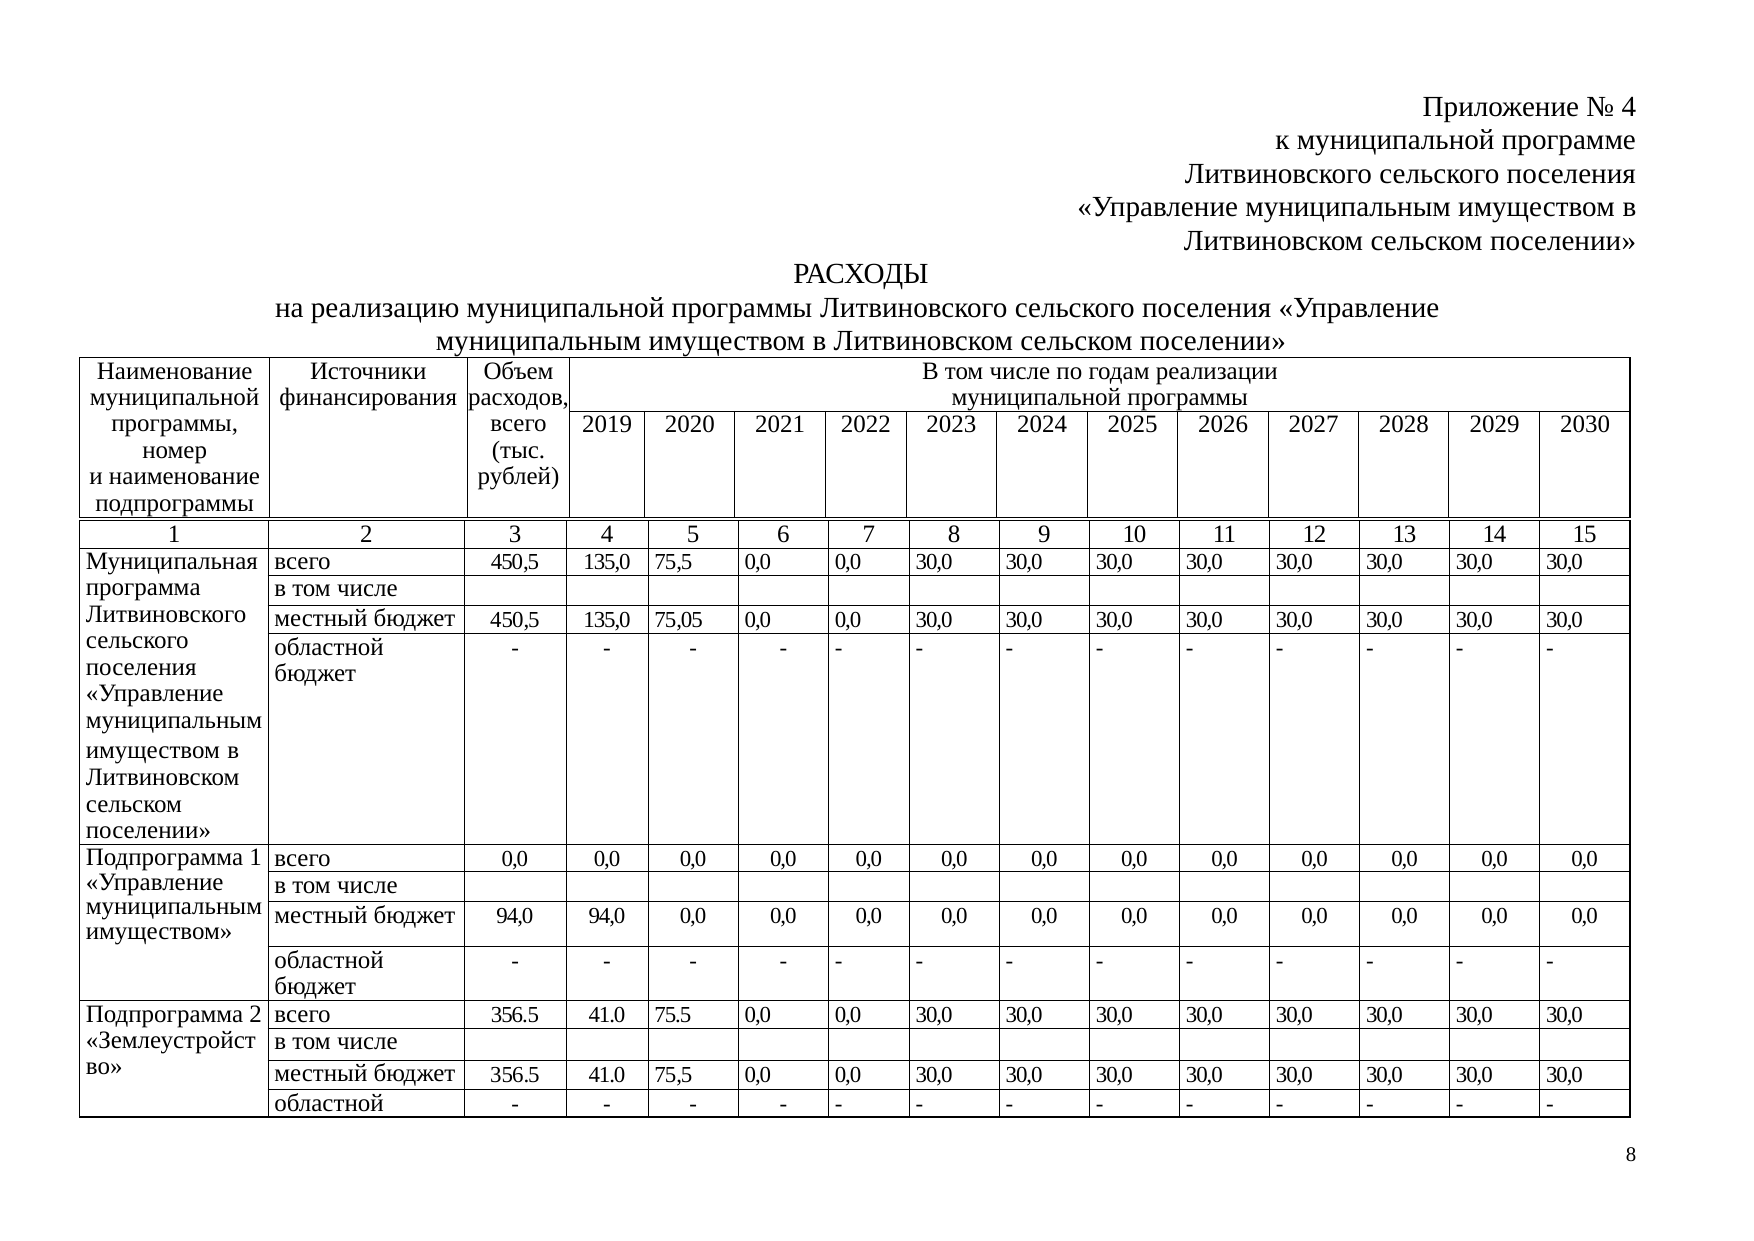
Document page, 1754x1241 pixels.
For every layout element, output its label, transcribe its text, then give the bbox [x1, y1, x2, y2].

table_cell [1090, 872, 1179, 901]
table_cell [1450, 872, 1539, 901]
table_cell - [465, 947, 566, 1000]
table_cell 30,0 [910, 1001, 999, 1027]
table_cell 30,0 [1540, 606, 1629, 633]
table_cell - [1090, 634, 1179, 844]
table_cell 0,0 [739, 1061, 828, 1089]
table_cell 30,0 [1000, 1061, 1089, 1089]
table_cell - [910, 1090, 999, 1116]
table_cell 30,0 [1180, 549, 1269, 575]
text на реализацию муниципальной программы Литвиновского сельского поселения «Управление муниципальным имуществом в Литвиновском сельском поселении» [86, 290, 1636, 357]
table_cell 2027 [1269, 412, 1358, 517]
table_cell [649, 576, 738, 604]
table_cell 30,0 [1180, 1001, 1269, 1027]
table_cell - [739, 947, 828, 1000]
table_cell местный бюджет [269, 902, 464, 946]
table_cell [1000, 576, 1089, 604]
table_cell 0,0 [1270, 902, 1359, 946]
table_cell 0,0 [829, 606, 909, 633]
table_cell 30,0 [1450, 1001, 1539, 1027]
table_cell 0,0 [1540, 845, 1629, 871]
table_cell - [1360, 634, 1449, 844]
table_cell всего [269, 549, 464, 575]
table_cell 0,0 [739, 549, 828, 575]
table_cell 0,0 [739, 606, 828, 633]
table_cell [649, 1029, 738, 1059]
table_cell [1360, 872, 1449, 901]
table_cell 94,0 [567, 902, 648, 946]
table_cell в том числе [269, 576, 464, 604]
table_cell 30,0 [1270, 1001, 1359, 1027]
table_cell [1360, 576, 1449, 604]
table_cell [567, 1029, 648, 1059]
table_cell - [1180, 947, 1269, 1000]
table_cell 30,0 [910, 1061, 999, 1089]
table_cell 2030 [1540, 412, 1629, 517]
table_header В том числе по годам реализации муниципальной программы [570, 358, 1629, 411]
table_cell 0,0 [465, 845, 566, 871]
table_cell 30,0 [1090, 549, 1179, 575]
text «Управление муниципальным имуществом в [86, 189, 1636, 223]
table_header 9 [1000, 521, 1089, 547]
table_cell 30,0 [1540, 1061, 1629, 1089]
table_cell 0,0 [829, 549, 909, 575]
table_cell 0,0 [1360, 902, 1449, 946]
table_cell 0,0 [1360, 845, 1449, 871]
table_cell Подпрограмма 2 «Землеустройство» [80, 1001, 268, 1116]
table_cell [739, 1029, 828, 1059]
table_cell [1000, 872, 1089, 901]
table_cell Подпрограмма 1 «Управление муниципальным имуществом» [80, 845, 268, 1000]
table_cell 2025 [1088, 412, 1177, 517]
table_cell 2019 [570, 412, 644, 517]
table_cell 0,0 [829, 1061, 909, 1089]
table_cell 30,0 [1000, 549, 1089, 575]
table_cell 0,0 [1180, 845, 1269, 871]
text к муниципальной программе [86, 122, 1636, 156]
table_cell - [1540, 947, 1629, 1000]
table_cell 450,5 [465, 606, 566, 633]
table_cell [739, 576, 828, 604]
table_cell [1540, 1029, 1629, 1059]
table_cell 135,0 [567, 549, 648, 575]
table_cell - [1450, 634, 1539, 844]
table_cell 2021 [735, 412, 825, 517]
table_cell [910, 872, 999, 901]
table_cell - [649, 1090, 738, 1116]
table_cell - [1000, 1090, 1089, 1116]
table_cell [465, 576, 566, 604]
table_cell 356.5 [465, 1001, 566, 1027]
table_cell 0,0 [910, 902, 999, 946]
table_cell [1270, 1029, 1359, 1059]
table_cell 30,0 [1270, 549, 1359, 575]
table_header 10 [1090, 521, 1179, 547]
text Приложение № 4 [86, 89, 1636, 122]
table_cell - [829, 947, 909, 1000]
table_cell 30,0 [1000, 1001, 1089, 1027]
table_cell - [1180, 634, 1269, 844]
table_cell - [910, 634, 999, 844]
table_cell [1090, 1029, 1179, 1059]
table_cell 2020 [645, 412, 734, 517]
table_header 5 [649, 521, 738, 547]
table_cell 30,0 [1360, 606, 1449, 633]
table_cell [1090, 576, 1179, 604]
table_header 3 [465, 521, 566, 547]
table_cell местный бюджет [269, 606, 464, 633]
table_cell - [1270, 1090, 1359, 1116]
table_cell 0,0 [829, 902, 909, 946]
text Литвиновского сельского поселения [86, 156, 1636, 189]
table_cell - [1000, 947, 1089, 1000]
table_header 2 [269, 521, 464, 547]
table_cell 0,0 [1090, 845, 1179, 871]
table_cell - [649, 634, 738, 844]
table_cell областной бюджет [269, 634, 464, 844]
table_cell - [1090, 1090, 1179, 1116]
table_cell 30,0 [1090, 1061, 1179, 1089]
table_header 13 [1360, 521, 1449, 547]
table_cell 30,0 [1360, 1061, 1449, 1089]
table_cell 0,0 [1000, 845, 1089, 871]
table_cell 30,0 [1450, 549, 1539, 575]
table_header 6 [739, 521, 828, 547]
table_cell [1180, 872, 1269, 901]
table_cell 0,0 [829, 1001, 909, 1027]
table_cell 2029 [1449, 412, 1539, 517]
table_cell всего [269, 1001, 464, 1027]
table_cell - [829, 634, 909, 844]
table_cell 75.5 [649, 1001, 738, 1027]
table_cell 30,0 [910, 549, 999, 575]
table_header 4 [567, 521, 648, 547]
table_cell 30,0 [1000, 606, 1089, 633]
table_cell [1450, 576, 1539, 604]
table_header 7 [829, 521, 909, 547]
table_cell - [739, 634, 828, 844]
table_cell - [1450, 1090, 1539, 1116]
table_cell 0,0 [649, 845, 738, 871]
table_cell 75,05 [649, 606, 738, 633]
table_cell 41.0 [567, 1061, 648, 1089]
table_cell - [1270, 947, 1359, 1000]
table_cell 30,0 [1180, 606, 1269, 633]
table_header Объем расходов, всего (тыс. рублей) [468, 358, 569, 517]
table_cell 30,0 [1270, 606, 1359, 633]
table_cell [567, 576, 648, 604]
table_header 8 [910, 521, 999, 547]
table_cell [829, 872, 909, 901]
table_cell 0,0 [1270, 845, 1359, 871]
table_cell - [1540, 1090, 1629, 1116]
table_header 14 [1450, 521, 1539, 547]
table_cell - [567, 1090, 648, 1116]
table_cell - [465, 1090, 566, 1116]
table_cell - [1180, 1090, 1269, 1116]
table_cell [739, 872, 828, 901]
table_cell [1000, 1029, 1089, 1059]
table_cell - [567, 947, 648, 1000]
table_cell всего [269, 845, 464, 871]
table_cell [1360, 1029, 1449, 1059]
table_cell 0,0 [739, 1001, 828, 1027]
table_header Источники финансирования [270, 358, 467, 517]
table_cell [465, 1029, 566, 1059]
table_cell 0,0 [829, 845, 909, 871]
table_cell областной бюджет [269, 947, 464, 1000]
table_cell 75,5 [649, 1061, 738, 1089]
table_cell - [739, 1090, 828, 1116]
table_cell 0,0 [649, 902, 738, 946]
table_cell - [1450, 947, 1539, 1000]
table_cell местный бюджет [269, 1061, 464, 1089]
table_header 1 [80, 521, 268, 547]
table_cell [1540, 872, 1629, 901]
table_cell 75,5 [649, 549, 738, 575]
table_cell 2028 [1359, 412, 1448, 517]
table_cell Муниципальная программа Литвиновского сельского поселения «Управление муниципальным имуществом в Литвиновском сельском поселении» [80, 549, 268, 844]
table_cell [1540, 576, 1629, 604]
table_cell - [567, 634, 648, 844]
table_cell 0,0 [739, 902, 828, 946]
table_cell - [465, 634, 566, 844]
table_cell в том числе [269, 1029, 464, 1059]
table_cell [567, 872, 648, 901]
table_cell [649, 872, 738, 901]
table_cell [465, 872, 566, 901]
table_cell 0,0 [567, 845, 648, 871]
table_cell 0,0 [739, 845, 828, 871]
table_cell [1270, 576, 1359, 604]
text РАСХОДЫ [86, 256, 1636, 290]
table_cell - [1360, 1090, 1449, 1116]
table_cell 450,5 [465, 549, 566, 575]
table_cell 0,0 [1540, 902, 1629, 946]
table_cell 30,0 [1540, 549, 1629, 575]
table_cell 356.5 [465, 1061, 566, 1089]
table_cell 135,0 [567, 606, 648, 633]
table_cell 0,0 [1090, 902, 1179, 946]
table_cell [1180, 1029, 1269, 1059]
table_cell [829, 576, 909, 604]
table_cell [910, 576, 999, 604]
table_cell 30,0 [1360, 1001, 1449, 1027]
table_cell [829, 1029, 909, 1059]
table_cell 2026 [1178, 412, 1268, 517]
table_cell 2022 [826, 412, 906, 517]
table_cell - [1270, 634, 1359, 844]
table_cell 30,0 [1180, 1061, 1269, 1089]
table_cell - [1000, 634, 1089, 844]
table_cell [910, 1029, 999, 1059]
table_header 15 [1540, 521, 1629, 547]
table_cell 2024 [997, 412, 1087, 517]
table_cell 30,0 [1090, 1001, 1179, 1027]
table_header 12 [1270, 521, 1359, 547]
table_cell 41.0 [567, 1001, 648, 1027]
table_cell 0,0 [910, 845, 999, 871]
table_cell - [649, 947, 738, 1000]
table_cell - [829, 1090, 909, 1116]
table_cell 30,0 [1540, 1001, 1629, 1027]
table_cell 0,0 [1180, 902, 1269, 946]
table_cell [1270, 872, 1359, 901]
table_header 11 [1180, 521, 1269, 547]
table_cell 30,0 [910, 606, 999, 633]
table_cell - [910, 947, 999, 1000]
table_cell 30,0 [1360, 549, 1449, 575]
table_cell 0,0 [1450, 902, 1539, 946]
table_header Наименование муниципальной программы, номер и наименование подпрограммы [80, 358, 269, 517]
table_cell областной бюджет [269, 1090, 464, 1116]
table_cell в том числе [269, 872, 464, 901]
table_cell 30,0 [1450, 1061, 1539, 1089]
table_cell 94,0 [465, 902, 566, 946]
table_cell 30,0 [1450, 606, 1539, 633]
text Литвиновском сельском поселении» [86, 223, 1636, 256]
table_cell 30,0 [1270, 1061, 1359, 1089]
table_cell - [1360, 947, 1449, 1000]
table_cell 30,0 [1090, 606, 1179, 633]
table_cell 0,0 [1450, 845, 1539, 871]
table_cell - [1540, 634, 1629, 844]
table_cell [1180, 576, 1269, 604]
table_cell 0,0 [1000, 902, 1089, 946]
table_cell 2023 [907, 412, 996, 517]
table_cell - [1090, 947, 1179, 1000]
table_cell [1450, 1029, 1539, 1059]
